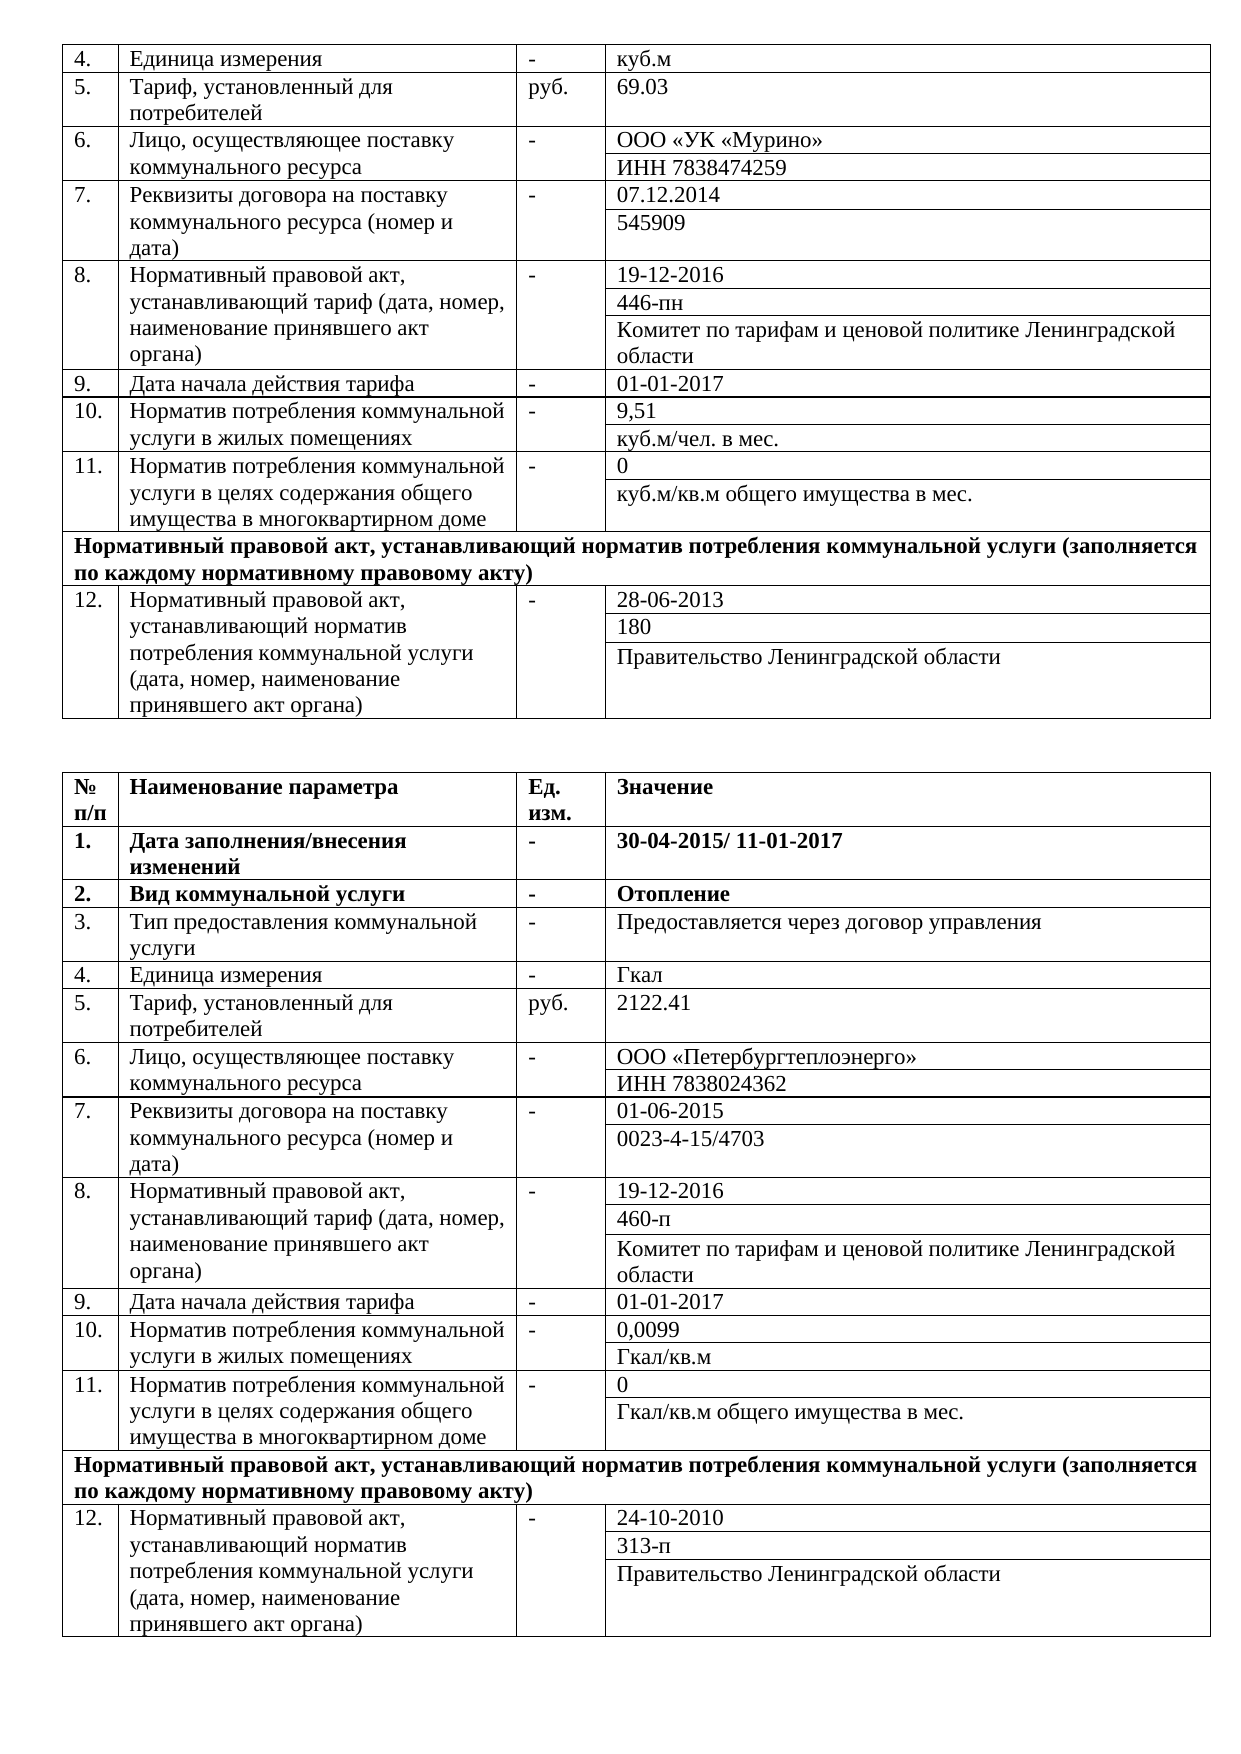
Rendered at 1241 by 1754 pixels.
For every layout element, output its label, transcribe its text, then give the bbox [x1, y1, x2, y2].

table_cell Правительство Ленинградской области [606, 643, 1210, 718]
table_cell Нормативный правовой акт, устанавливающий норматив потребления коммунальной услуги (дата, номер, наименование принявшего акт органа) [119, 1505, 516, 1636]
table_cell Гкал/кв.м [606, 1343, 1210, 1369]
table_cell 01-01-2017 [606, 370, 1210, 396]
table_cell руб. [517, 989, 605, 1042]
table_cell Тариф, установленный для потребителей [119, 989, 516, 1042]
table_cell 6. [63, 127, 118, 180]
table_cell Нормативный правовой акт, устанавливающий норматив потребления коммунальной услуги (заполняется по каждому нормативному правовому акту) [63, 1451, 1210, 1503]
table_cell Комитет по тарифам и ценовой политике Ленинградской области [606, 316, 1210, 369]
table_cell 1. [63, 827, 118, 879]
table_cell 0 [606, 452, 1210, 478]
table_cell 24-10-2010 [606, 1505, 1210, 1531]
table_cell Правительство Ленинградской области [606, 1560, 1210, 1636]
table_cell - [517, 1316, 605, 1369]
table_cell 10. [63, 1316, 118, 1369]
table_cell 28-06-2013 [606, 586, 1210, 612]
table_cell Норматив потребления коммунальной услуги в целях содержания общего имущества в многоквартирном доме [119, 1371, 516, 1450]
table_cell Лицо, осуществляющее поставку коммунального ресурса [119, 127, 516, 180]
table_cell 01-01-2017 [606, 1289, 1210, 1315]
table_cell - [517, 1289, 605, 1315]
table_cell Единица измерения [119, 45, 516, 72]
table_cell - [517, 45, 605, 72]
table_cell Лицо, осуществляющее поставку коммунального ресурса [119, 1043, 516, 1096]
table_cell Норматив потребления коммунальной услуги в целях содержания общего имущества в многоквартирном доме [119, 452, 516, 531]
table_cell Реквизиты договора на поставку коммунального ресурса (номер и дата) [119, 181, 516, 260]
table_cell 12. [63, 586, 118, 718]
table_cell - [517, 181, 605, 260]
table_cell Единица измерения [119, 962, 516, 988]
table_cell Гкал/кв.м общего имущества в мес. [606, 1398, 1210, 1450]
table_cell 10. [63, 398, 118, 451]
table_cell 2. [63, 880, 118, 907]
table_cell 9,51 [606, 398, 1210, 424]
table_header № п/п [63, 773, 118, 826]
table_header Наименование параметра [119, 773, 516, 826]
table_cell 0 [606, 1371, 1210, 1397]
table_cell Нормативный правовой акт, устанавливающий тариф (дата, номер, наименование принявшего акт органа) [119, 261, 516, 369]
table_cell - [517, 586, 605, 718]
table_cell ИНН 7838024362 [606, 1070, 1210, 1096]
table_cell Вид коммунальной услуги [119, 880, 516, 907]
table_cell 19-12-2016 [606, 261, 1210, 288]
table_cell 7. [63, 181, 118, 260]
table_cell Дата начала действия тарифа [119, 370, 516, 396]
table_cell 19-12-2016 [606, 1178, 1210, 1204]
table_cell - [517, 880, 605, 907]
table_cell Нормативный правовой акт, устанавливающий тариф (дата, номер, наименование принявшего акт органа) [119, 1178, 516, 1287]
table_cell - [517, 127, 605, 180]
table_cell куб.м [606, 45, 1210, 72]
table_cell 11. [63, 1371, 118, 1450]
table_cell - [517, 962, 605, 988]
table_cell 5. [63, 989, 118, 1042]
table_cell - [517, 827, 605, 879]
table_cell руб. [517, 73, 605, 126]
table_cell 545909 [606, 210, 1210, 260]
table_cell куб.м/чел. в мес. [606, 425, 1210, 451]
table_cell куб.м/кв.м общего имущества в мес. [606, 480, 1210, 531]
table_cell Нормативный правовой акт, устанавливающий норматив потребления коммунальной услуги (заполняется по каждому нормативному правовому акту) [63, 532, 1210, 585]
table_cell Дата заполнения/внесения изменений [119, 827, 516, 879]
table_cell 3. [63, 908, 118, 961]
table_cell Реквизиты договора на поставку коммунального ресурса (номер и дата) [119, 1098, 516, 1177]
table_cell 8. [63, 1178, 118, 1287]
table_cell - [517, 261, 605, 369]
table_cell Нормативный правовой акт, устанавливающий норматив потребления коммунальной услуги (дата, номер, наименование принявшего акт органа) [119, 586, 516, 718]
table_cell Норматив потребления коммунальной услуги в жилых помещениях [119, 1316, 516, 1369]
table_cell 180 [606, 614, 1210, 642]
table_cell 9. [63, 1289, 118, 1315]
table_cell 5. [63, 73, 118, 126]
table_cell 01-06-2015 [606, 1098, 1210, 1124]
table_cell - [517, 452, 605, 531]
table_cell Отопление [606, 880, 1210, 907]
table_cell Предоставляется через договор управления [606, 908, 1210, 961]
table_cell - [517, 1043, 605, 1096]
table_header Значение [606, 773, 1210, 826]
table_cell - [517, 1098, 605, 1177]
table_cell - [517, 1178, 605, 1287]
table_cell Дата начала действия тарифа [119, 1289, 516, 1315]
table_cell - [517, 1505, 605, 1636]
table_cell 69.03 [606, 73, 1210, 126]
table_cell 4. [63, 45, 118, 72]
table_cell - [517, 370, 605, 396]
table_cell 313-п [606, 1532, 1210, 1559]
table_cell 9. [63, 370, 118, 396]
table_header Ед. изм. [517, 773, 605, 826]
table_cell 8. [63, 261, 118, 369]
table_cell ООО «УК «Мурино» [606, 127, 1210, 153]
table_cell - [517, 398, 605, 451]
table_cell - [517, 908, 605, 961]
table_cell Норматив потребления коммунальной услуги в жилых помещениях [119, 398, 516, 451]
table_cell 6. [63, 1043, 118, 1096]
table_cell - [517, 1371, 605, 1450]
table_cell 2122.41 [606, 989, 1210, 1042]
table_cell 7. [63, 1098, 118, 1177]
table_cell 446-пн [606, 289, 1210, 315]
table_cell 4. [63, 962, 118, 988]
table_cell Комитет по тарифам и ценовой политике Ленинградской области [606, 1235, 1210, 1287]
table_cell Тип предоставления коммунальной услуги [119, 908, 516, 961]
table_cell 07.12.2014 [606, 181, 1210, 208]
table_cell 11. [63, 452, 118, 531]
table_cell 0023-4-15/4703 [606, 1125, 1210, 1177]
table_cell 12. [63, 1505, 118, 1636]
table_cell 30-04-2015/ 11-01-2017 [606, 827, 1210, 879]
table_cell ИНН 7838474259 [606, 154, 1210, 180]
table_cell 460-п [606, 1205, 1210, 1234]
table_cell Тариф, установленный для потребителей [119, 73, 516, 126]
table_cell ООО «Петербургтеплоэнерго» [606, 1043, 1210, 1069]
table_cell Гкал [606, 962, 1210, 988]
table_cell 0,0099 [606, 1316, 1210, 1342]
